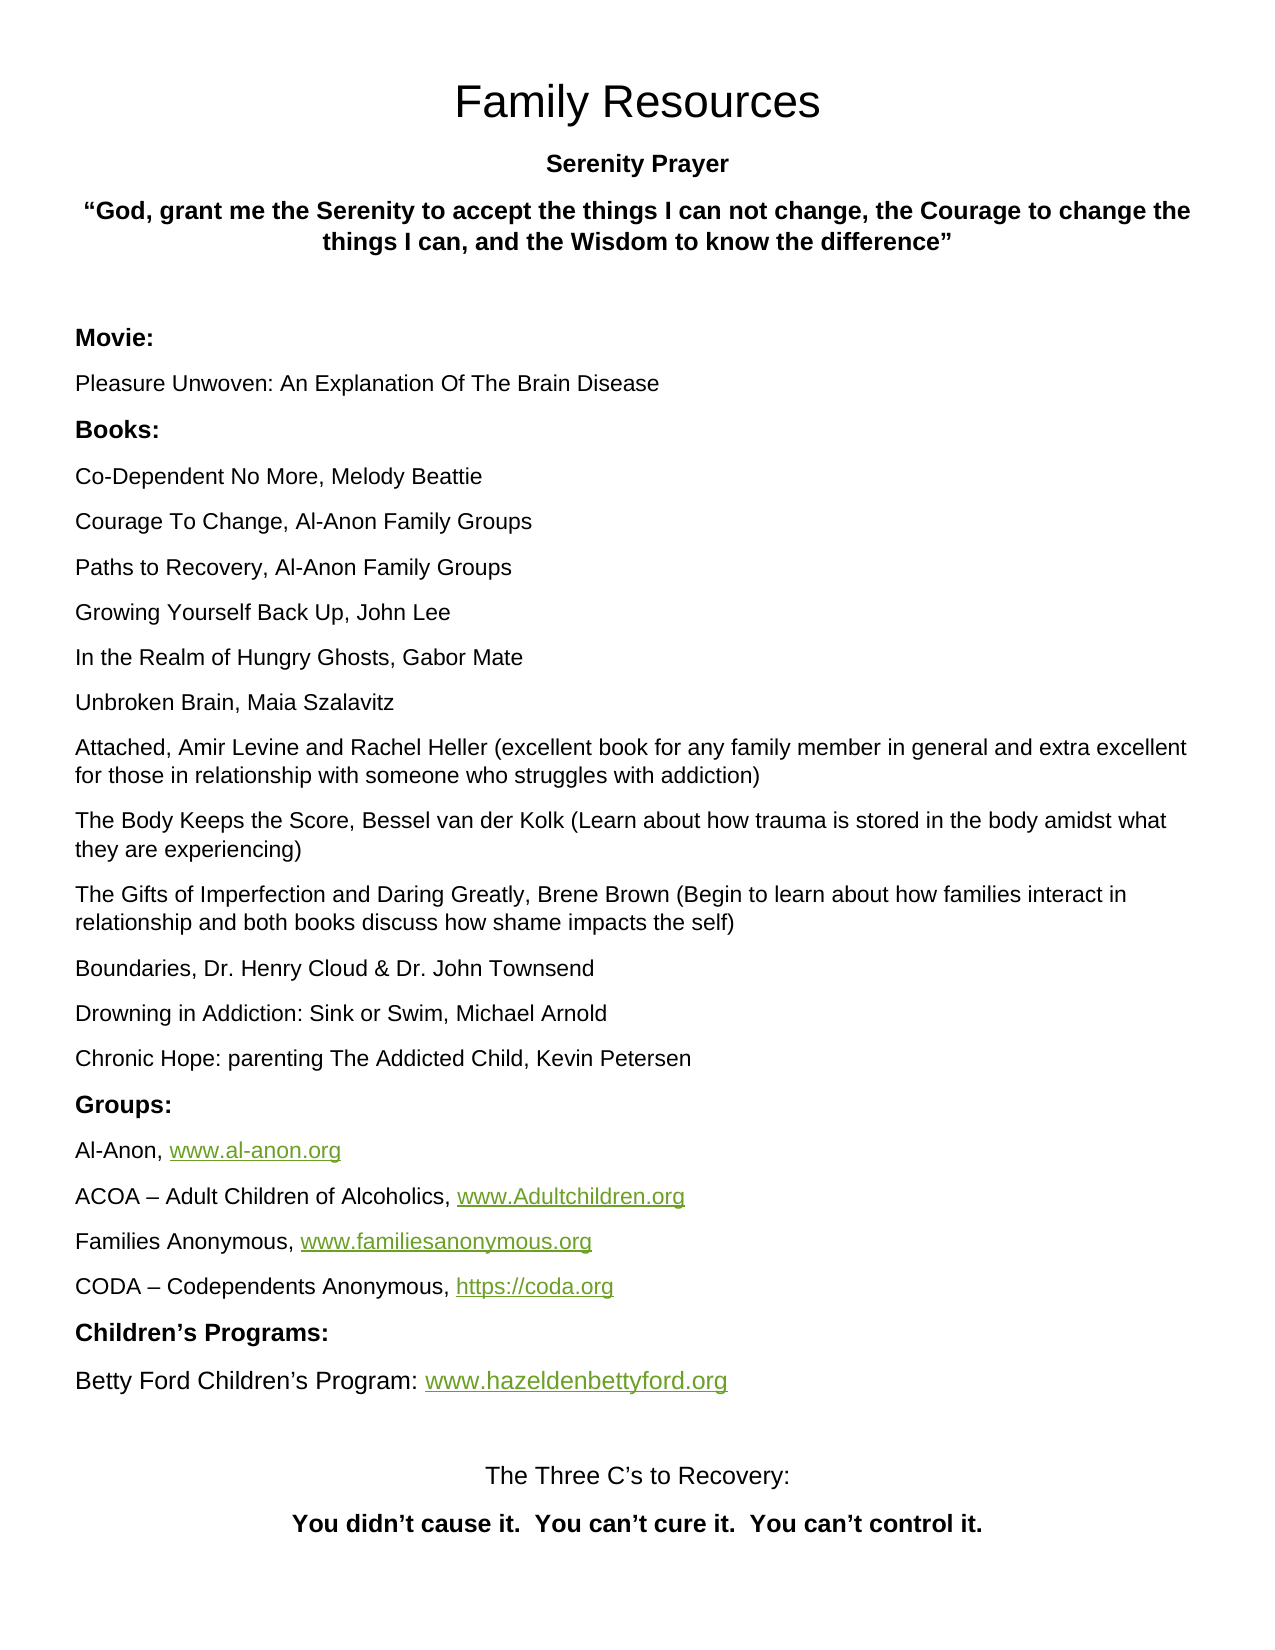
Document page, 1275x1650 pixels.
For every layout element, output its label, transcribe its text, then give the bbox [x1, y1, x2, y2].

text Books: [75, 416, 1200, 444]
text Serenity Prayer [75, 148, 1200, 177]
text Pleasure Unwoven: An Explanation Of The Brain Disease [75, 370, 1200, 397]
text The Gifts of Imperfection and Daring Greatly, Brene Brown (Begin to learn about how families interact in relationship and both books discuss how shame impacts the self) [75, 881, 1200, 936]
text Movie: [75, 323, 1200, 351]
text Attached, Amir Levine and Rachel Heller (excellent book for any family member in general and extra excellent for those in relationship with someone who struggles with addiction) [75, 734, 1200, 789]
text Drowning in Addiction: Sink or Swim, Michael Arnold [75, 999, 1200, 1026]
text Paths to Recovery, Al-Anon Family Groups [75, 553, 1200, 580]
text Betty Ford Children’s Program: www.hazeldenbettyford.org [75, 1366, 1200, 1394]
text In the Realm of Hungry Ghosts, Gabor Mate [75, 644, 1200, 670]
text Children’s Programs: [75, 1318, 1200, 1347]
text Family Resources [75, 75, 1200, 128]
text Growing Yourself Back Up, John Lee [75, 598, 1200, 625]
text Chronic Hope: parenting The Addicted Child, Kevin Petersen [75, 1045, 1200, 1071]
text Families Anonymous, www.familiesanonymous.org [75, 1228, 1200, 1254]
text Boundaries, Dr. Henry Cloud & Dr. John Townsend [75, 954, 1200, 981]
text Courage To Change, Al-Anon Family Groups [75, 508, 1200, 535]
text Groups: [75, 1090, 1200, 1118]
text CODA – Codependents Anonymous, https://coda.org [75, 1273, 1200, 1299]
text Al-Anon, www.al-anon.org [75, 1137, 1200, 1164]
text “God, grant me the Serenity to accept the things I can not change, the Courage to change the things I can, and the Wisdom to know the difference” [75, 196, 1200, 256]
text The Three C’s to Recovery: [75, 1461, 1200, 1490]
text ACOA – Adult Children of Alcoholics, www.Adultchildren.org [75, 1183, 1200, 1209]
text Co-Dependent No More, Melody Beattie [75, 463, 1200, 489]
text The Body Keeps the Score, Bessel van der Kolk (Learn about how trauma is stored in the body amidst what they are experiencing) [75, 807, 1200, 862]
text Unbroken Brain, Maia Szalavitz [75, 689, 1200, 715]
text You didn’t cause it. You can’t cure it. You can’t control it. [75, 1509, 1200, 1537]
